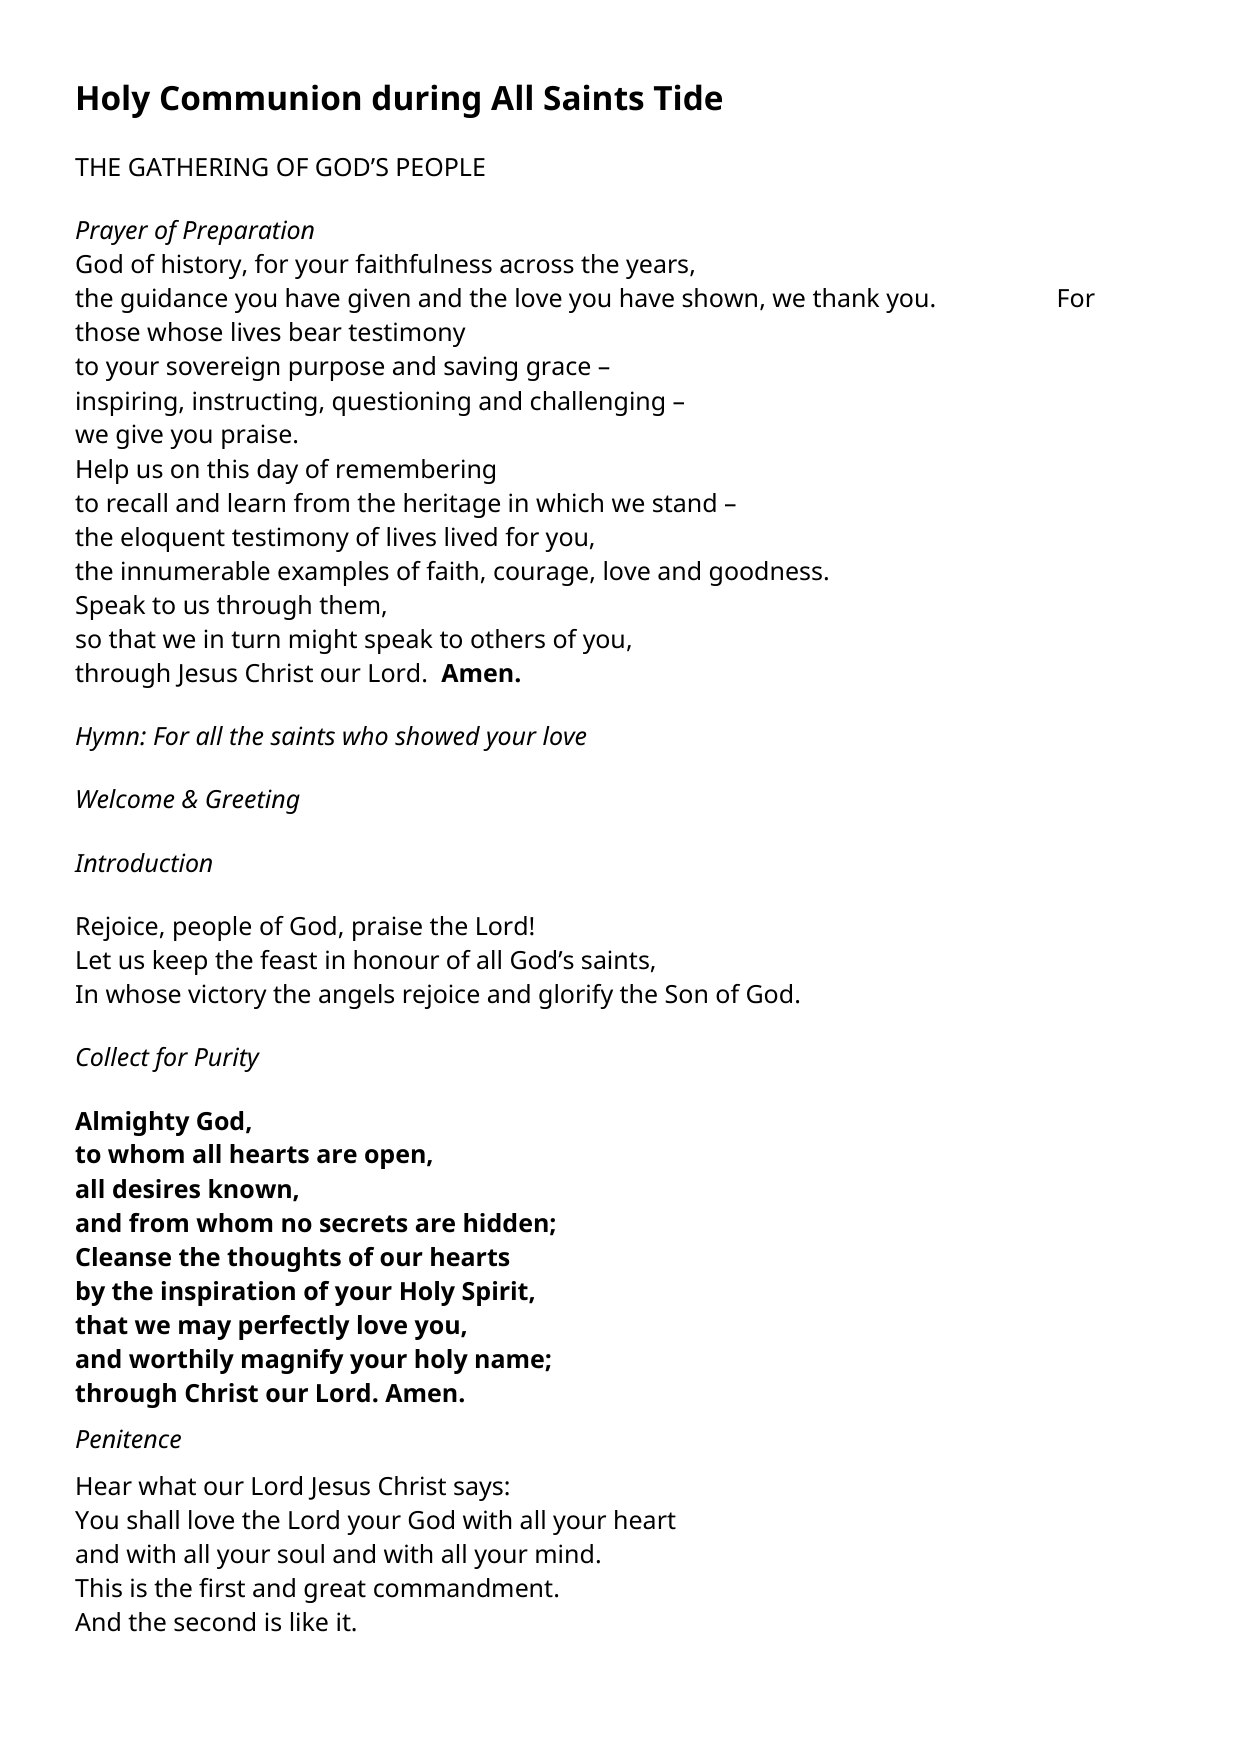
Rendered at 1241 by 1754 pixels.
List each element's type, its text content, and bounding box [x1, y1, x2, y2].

text Hymn: For all the saints who showed your love [75, 719, 1165, 753]
text Introduction [75, 845, 1165, 879]
text Rejoice, people of God, praise the Lord! Let us keep the feast in honour of all God’s saints, In whose victory the angels rejoice and glorify the Son of God. [75, 908, 1165, 1011]
text Penitence [75, 1422, 1165, 1456]
text Collect for Purity [75, 1040, 1165, 1074]
text THE GATHERING OF GOD’S PEOPLE [75, 149, 1165, 184]
text Almighty God, to whom all hearts are open, all desires known, and from whom no secrets are hidden; Cleanse the thoughts of our hearts by the inspiration of your Holy Spirit, that we may perfectly love you, and worthily magnify your holy name; through Christ our Lord. Amen. [75, 1103, 1165, 1410]
text Holy Communion during All Saints Tide [75, 75, 1165, 120]
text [75, 1469, 1165, 1639]
text Prayer of Preparation God of history, for your faithfulness across the years, the guidance you have given and the love you have shown, we thank you. For those whose lives bear testimony to your sovereign purpose and saving grace – inspiring, instructing, questioning and challenging – we give you praise. Help us on this day of remembering to recall and learn from the heritage in which we stand – the eloquent testimony of lives lived for you, the innumerable examples of faith, courage, love and goodness. Speak to us through them, so that we in turn might speak to others of you, through Jesus Christ our Lord. Amen. [75, 213, 1165, 690]
text Welcome & Greeting [75, 782, 1165, 816]
